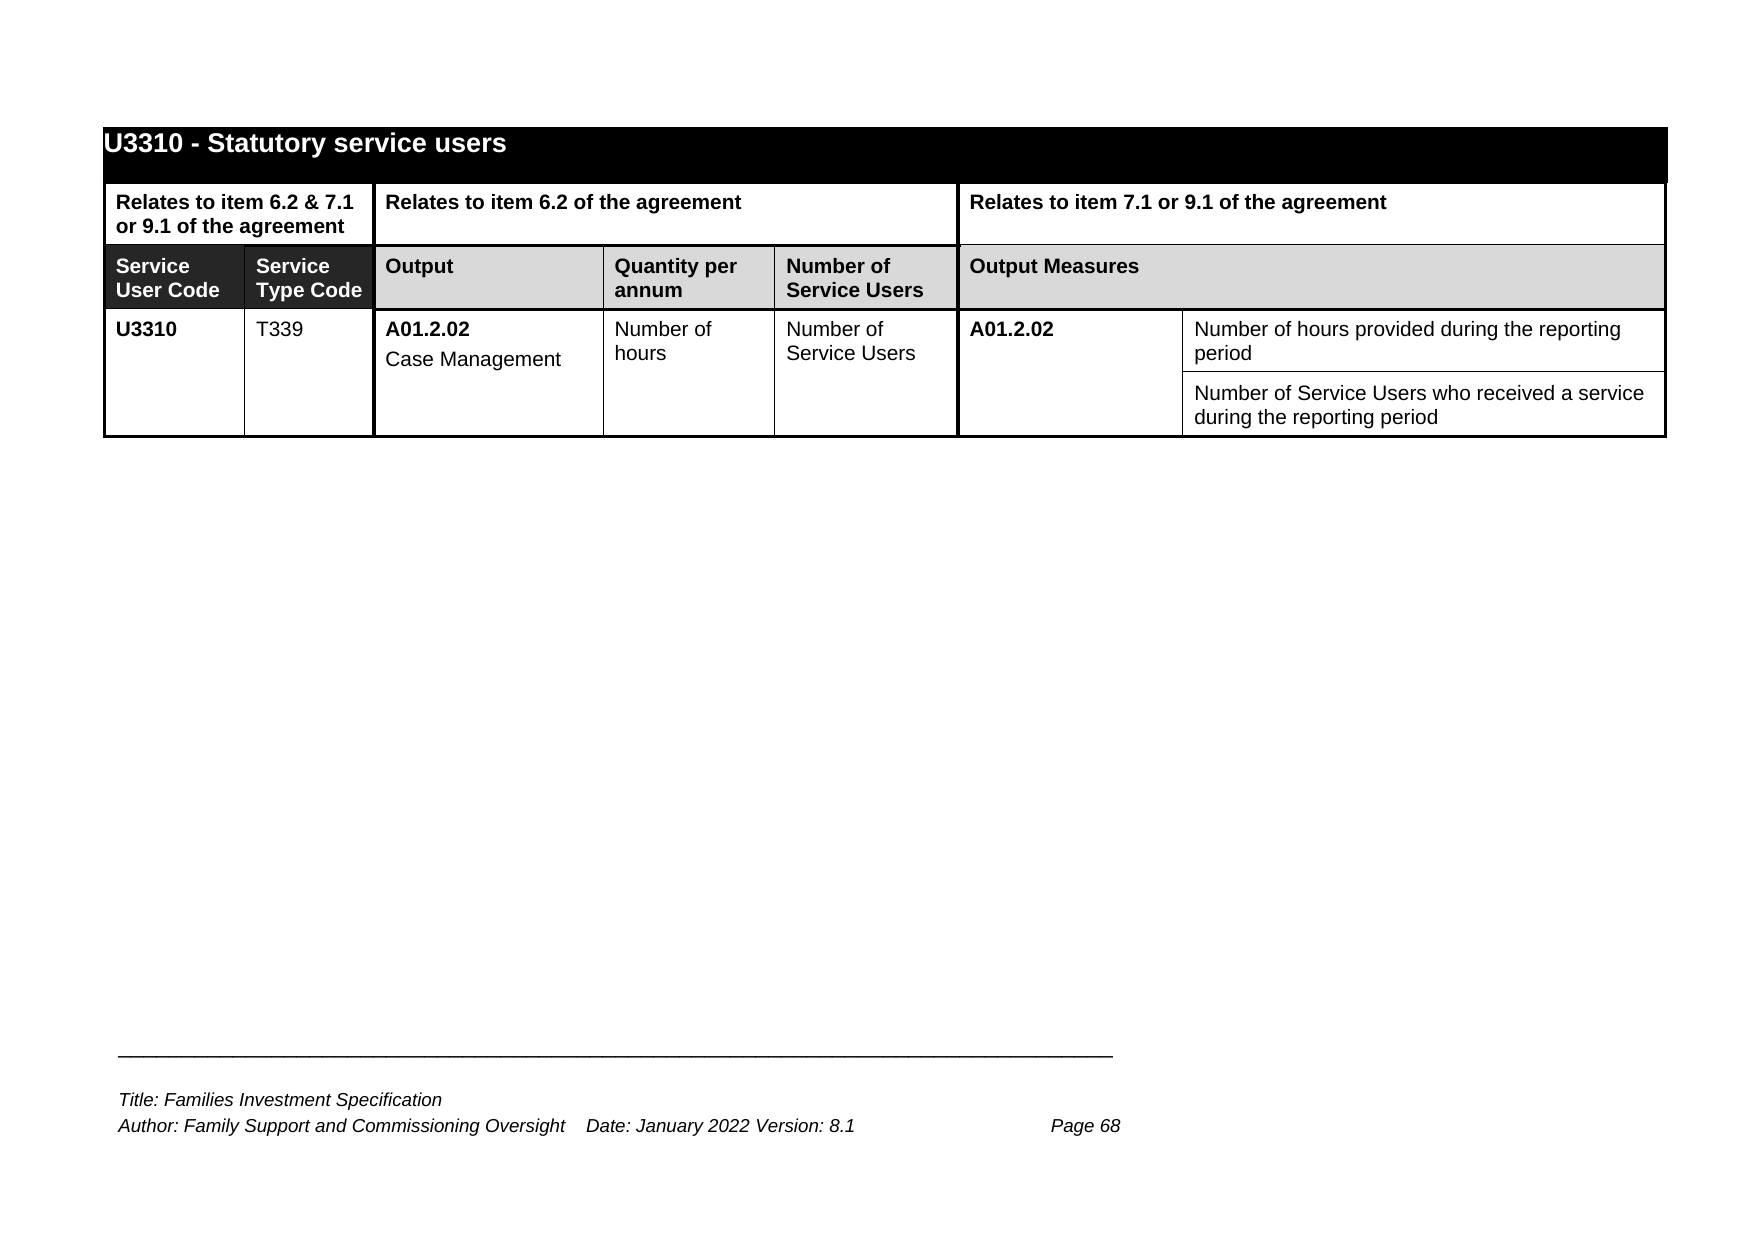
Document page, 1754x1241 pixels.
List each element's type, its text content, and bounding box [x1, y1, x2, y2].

table_cell Number of Service Users [775, 247, 956, 308]
table_cell A01.2.02 Case Management [376, 311, 603, 435]
table_header Relates to item 7.1 or 9.1 of the agreement [960, 184, 1664, 244]
table_cell Number of Service Users who received a service during the reporting period [1183, 372, 1664, 435]
table_cell Quantity per annum [604, 247, 774, 308]
table_cell U3310 [106, 309, 244, 435]
table_cell Number of hours [604, 311, 774, 435]
table_cell Output [376, 247, 603, 308]
table_cell A01.2.02 [960, 311, 1182, 435]
text U3310 - Statutory service users [103, 127, 1668, 159]
table_cell T339 [245, 309, 372, 435]
table_cell Service User Code [106, 245, 244, 308]
table_header Relates to item 6.2 of the agreement [376, 184, 956, 244]
table_cell Number of hours provided during the reporting period [1183, 311, 1664, 371]
table_cell Output Measures [960, 245, 1664, 308]
table_cell Service Type Code [245, 247, 372, 308]
table_header Relates to item 6.2 & 7.1 or 9.1 of the agreement [106, 184, 372, 244]
table_cell Number of Service Users [775, 311, 956, 435]
